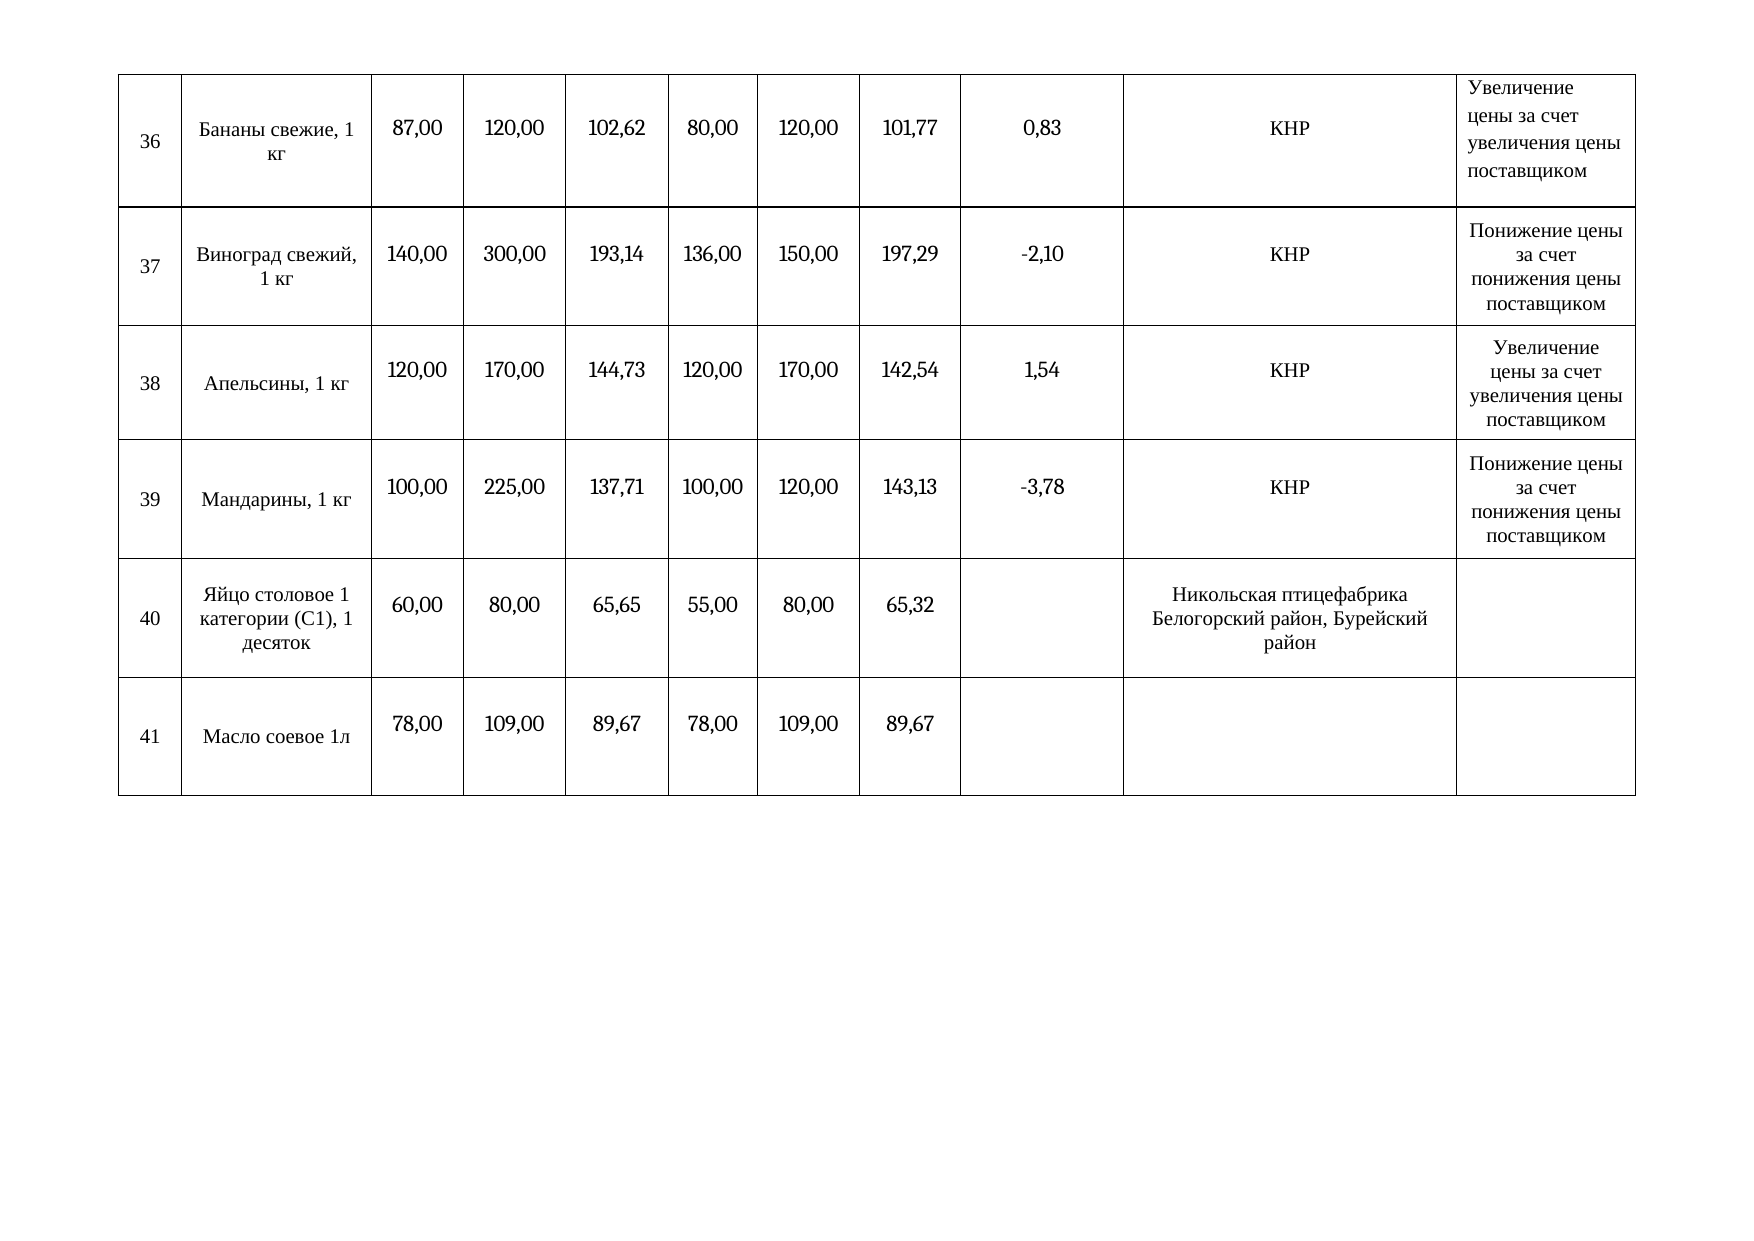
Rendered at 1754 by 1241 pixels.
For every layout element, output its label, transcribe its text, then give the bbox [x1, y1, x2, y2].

table_cell 102,62 [566, 75, 668, 206]
table_cell 100,00 [669, 440, 757, 558]
table_cell 65,65 [566, 559, 668, 677]
table_cell 0,83 [961, 75, 1123, 206]
table_cell [1457, 678, 1635, 795]
table_cell 197,29 [860, 208, 960, 325]
table_cell Никольская птицефабрика Белогорский район, Бурейский район [1124, 559, 1456, 677]
table_cell 120,00 [464, 75, 565, 206]
table_cell Апельсины, 1 кг [182, 326, 371, 439]
table_cell 40 [119, 559, 181, 677]
table_cell 41 [119, 678, 181, 795]
table_cell 65,32 [860, 559, 960, 677]
table_cell 101,77 [860, 75, 960, 206]
table_cell 142,54 [860, 326, 960, 439]
table_cell 170,00 [758, 326, 859, 439]
table_cell 1,54 [961, 326, 1123, 439]
table_cell 87,00 [372, 75, 463, 206]
table_cell 109,00 [464, 678, 565, 795]
table_cell 37 [119, 208, 181, 325]
table_cell 193,14 [566, 208, 668, 325]
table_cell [1457, 75, 1635, 206]
table_cell 225,00 [464, 440, 565, 558]
table_cell 150,00 [758, 208, 859, 325]
table_cell 89,67 [860, 678, 960, 795]
table_cell 120,00 [758, 75, 859, 206]
table_cell Мандарины, 1 кг [182, 440, 371, 558]
table_cell 80,00 [669, 75, 757, 206]
table_cell 137,71 [566, 440, 668, 558]
table_cell Масло соевое 1л [182, 678, 371, 795]
table_cell КНР [1124, 208, 1456, 325]
table_cell КНР [1124, 75, 1456, 206]
table_cell [1124, 678, 1456, 795]
table_cell 100,00 [372, 440, 463, 558]
table_cell Виноград свежий, 1 кг [182, 208, 371, 325]
table_cell 78,00 [669, 678, 757, 795]
table_cell 136,00 [669, 208, 757, 325]
table_cell 170,00 [464, 326, 565, 439]
table_cell 143,13 [860, 440, 960, 558]
table_cell 60,00 [372, 559, 463, 677]
table_cell 140,00 [372, 208, 463, 325]
table_cell 120,00 [669, 326, 757, 439]
table_cell 38 [119, 326, 181, 439]
table_cell КНР [1124, 440, 1456, 558]
table_cell 39 [119, 440, 181, 558]
table_cell 144,73 [566, 326, 668, 439]
table_cell 36 [119, 75, 181, 206]
table_cell [1457, 559, 1635, 677]
table_cell 80,00 [758, 559, 859, 677]
table_cell 55,00 [669, 559, 757, 677]
table_cell Яйцо столовое 1 категории (С1), 1 десяток [182, 559, 371, 677]
table_cell Бананы свежие, 1 кг [182, 75, 371, 206]
table_cell [961, 678, 1123, 795]
table_cell 78,00 [372, 678, 463, 795]
table_cell Понижение цены за счет понижения цены поставщиком [1457, 208, 1635, 325]
table_cell 120,00 [372, 326, 463, 439]
table_cell -3,78 [961, 440, 1123, 558]
table_cell 300,00 [464, 208, 565, 325]
table_cell КНР [1124, 326, 1456, 439]
table_cell 80,00 [464, 559, 565, 677]
table_cell Увеличение цены за счет увеличения цены поставщиком [1457, 326, 1635, 439]
table_cell 109,00 [758, 678, 859, 795]
table_cell 120,00 [758, 440, 859, 558]
table_cell [961, 559, 1123, 677]
table_cell -2,10 [961, 208, 1123, 325]
table_cell Понижение цены за счет понижения цены поставщиком [1457, 440, 1635, 558]
table_cell 89,67 [566, 678, 668, 795]
